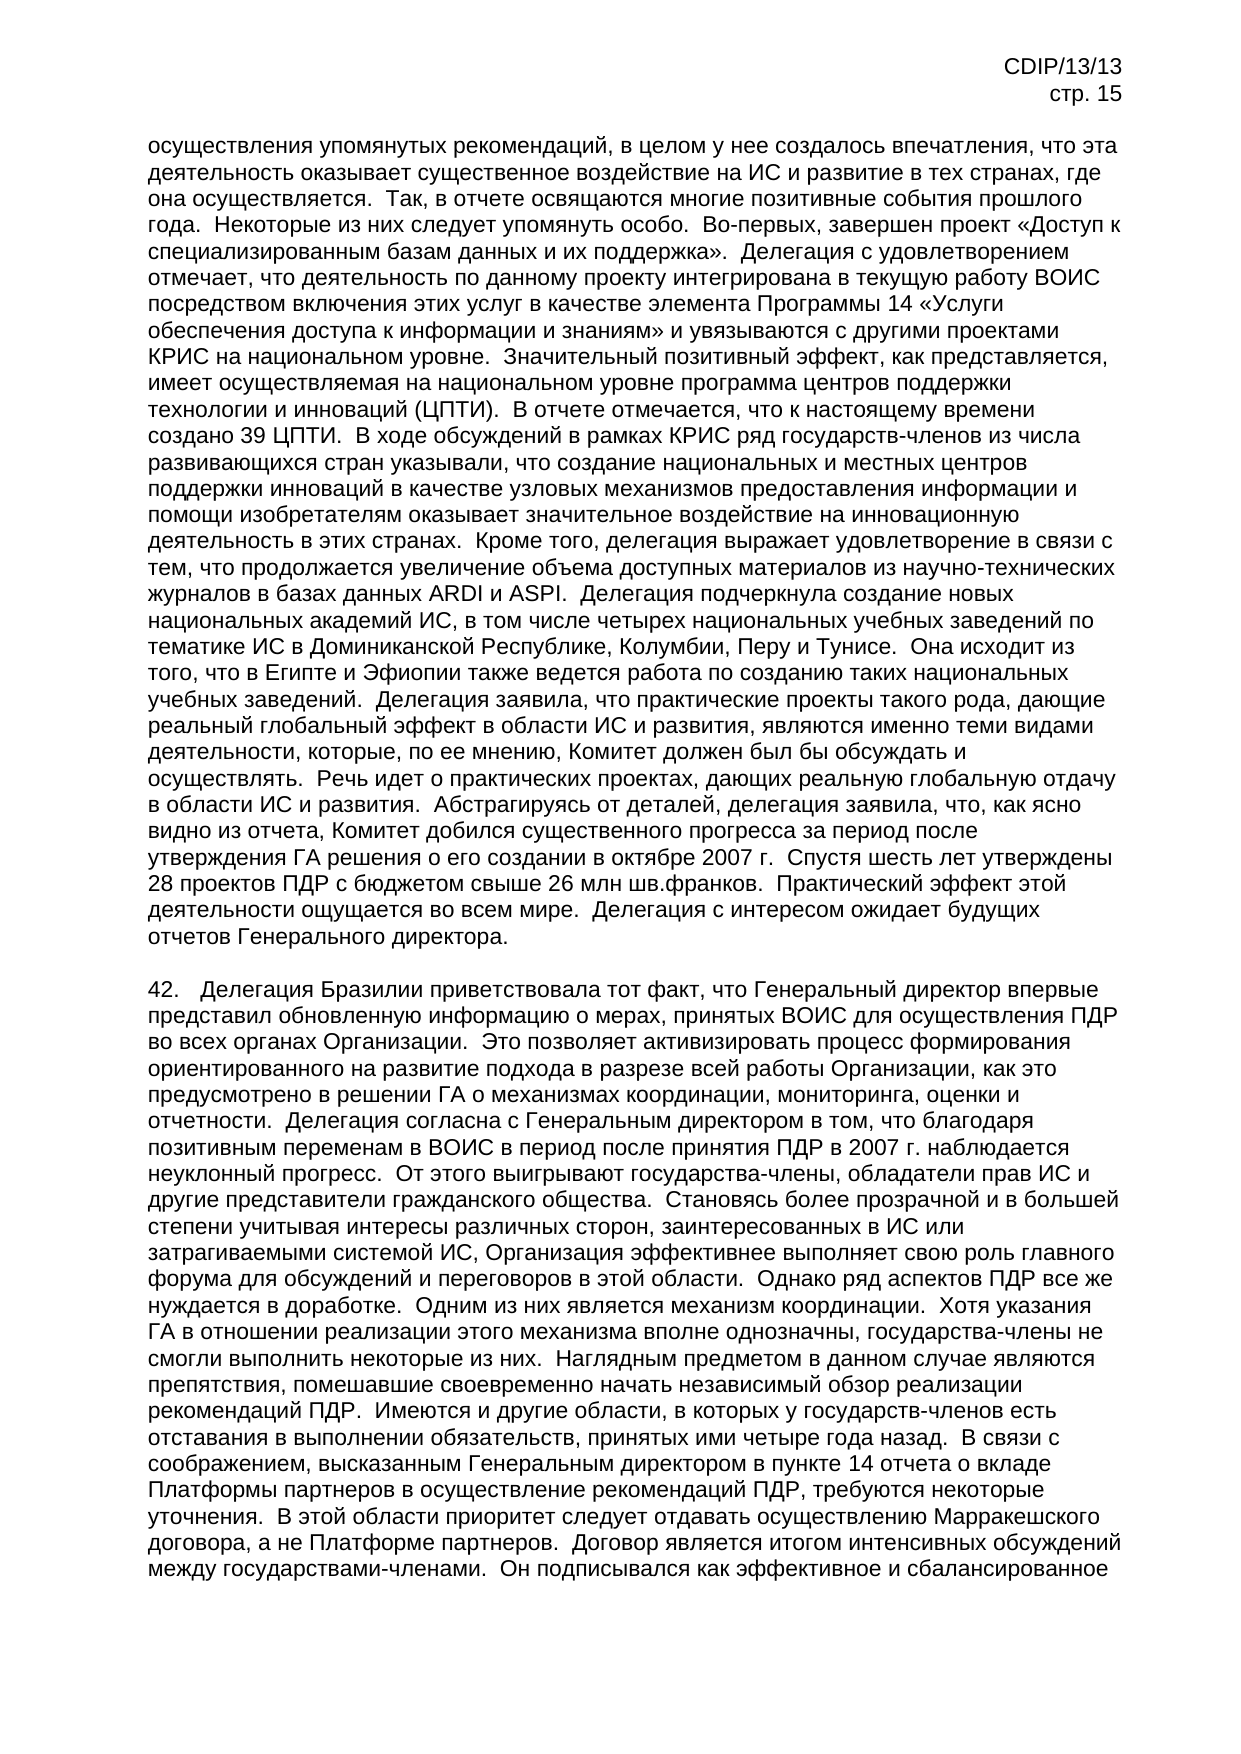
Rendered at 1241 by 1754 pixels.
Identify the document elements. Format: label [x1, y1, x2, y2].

list [148, 976, 1122, 1582]
list [148, 132, 1122, 949]
